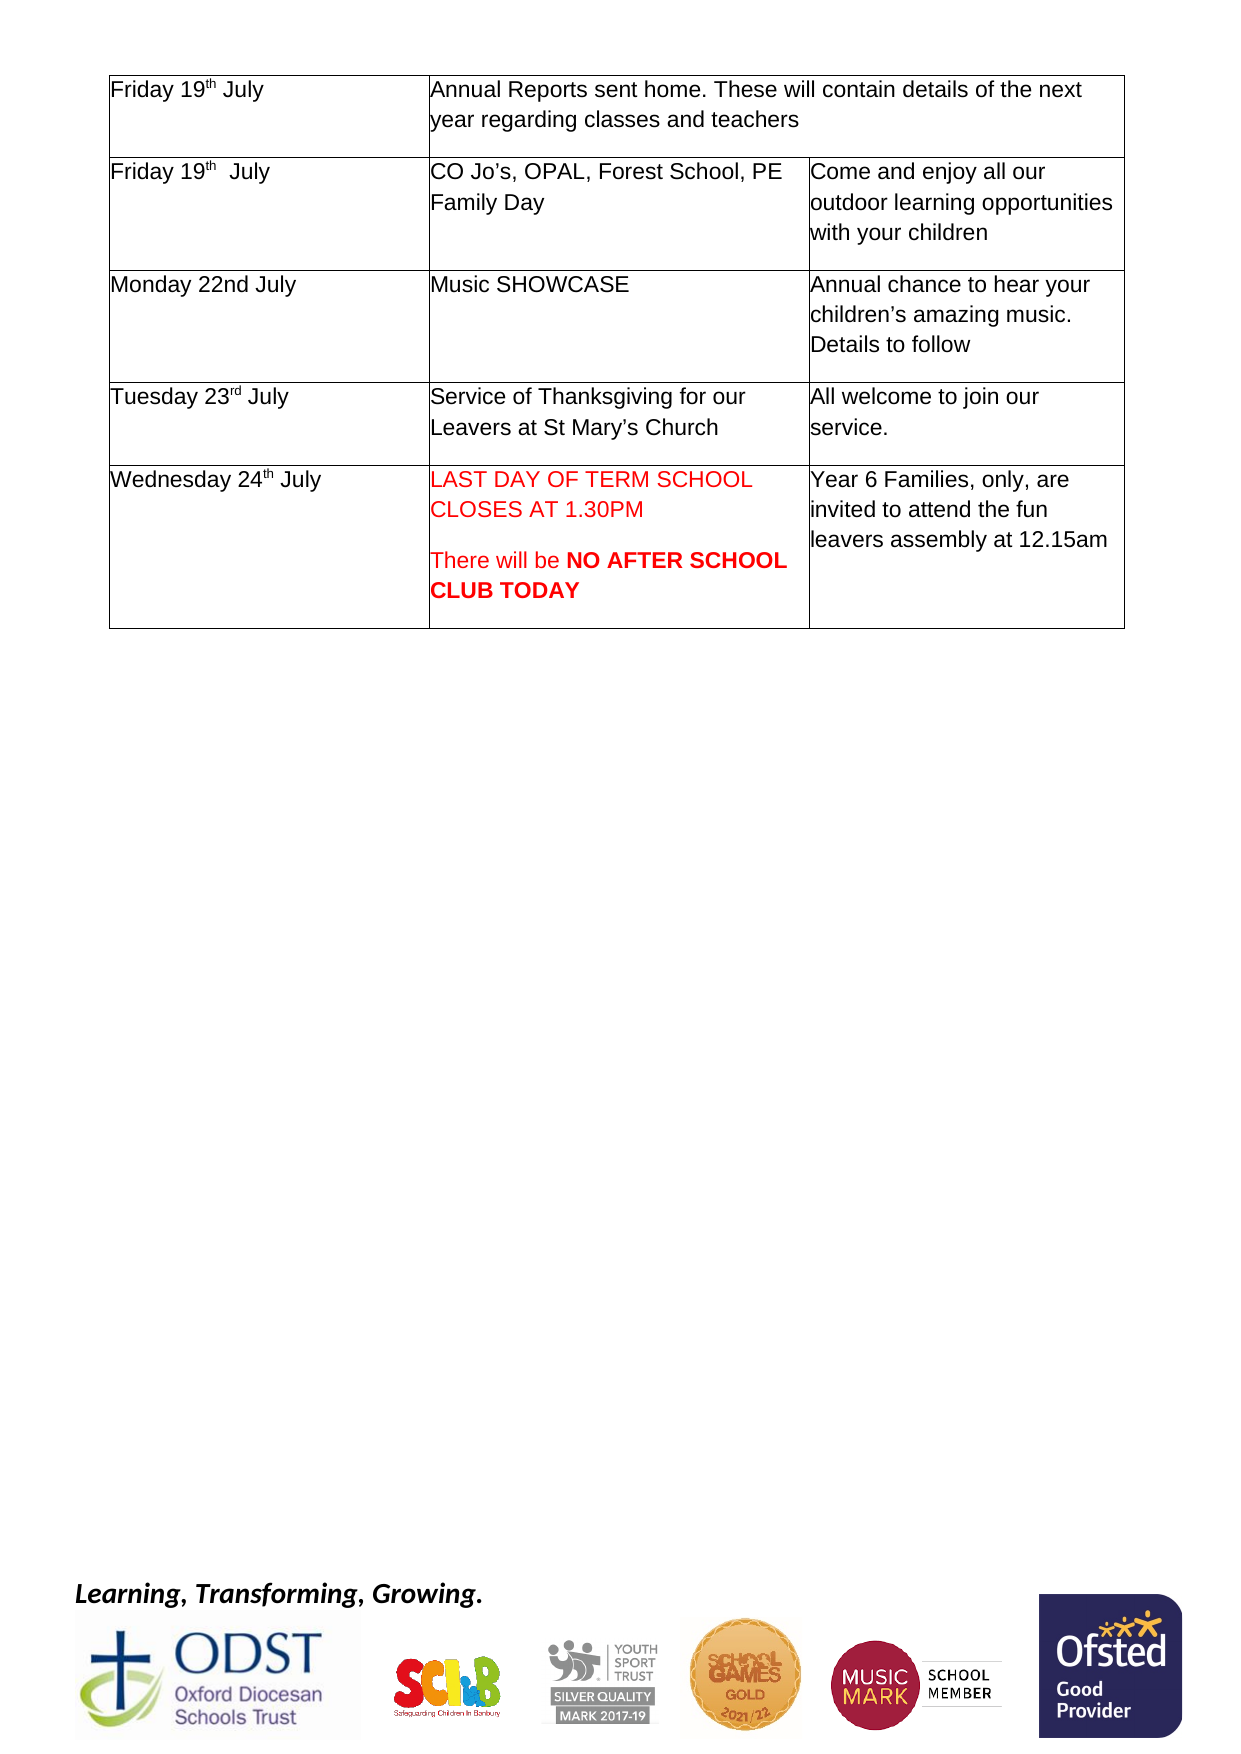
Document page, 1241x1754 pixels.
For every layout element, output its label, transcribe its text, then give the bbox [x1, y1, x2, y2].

table_cell Service of Thanksgiving for our Leavers at St Mary’s Church [430, 383, 809, 464]
table_cell All welcome to join our service. [810, 383, 1124, 464]
table_cell CO Jo’s, OPAL, Forest School, PE Family Day [430, 158, 809, 270]
picture [821, 1627, 1014, 1737]
picture [541, 1638, 660, 1724]
table_cell Wednesday 24th July [110, 466, 429, 628]
table_cell Come and enjoy all our outdoor learning opportunities with your children [810, 158, 1124, 270]
picture [391, 1655, 503, 1719]
picture [1039, 1594, 1183, 1738]
table_cell Tuesday 23rd July [110, 383, 429, 464]
table_cell Friday 19th July [110, 76, 429, 157]
table_cell Friday 19th July [110, 158, 429, 270]
picture [680, 1617, 803, 1739]
table_cell LAST DAY OF TERM SCHOOL CLOSES AT 1.30PM There will be NO AFTER SCHOOL CLUB TODAY [430, 466, 809, 628]
picture [75, 1610, 362, 1740]
table_cell Annual Reports sent home. These will contain details of the next year regarding classes and teachers [430, 76, 1124, 157]
table_cell Monday 22nd July [110, 271, 429, 382]
table_cell Music SHOWCASE [430, 271, 809, 382]
table_cell Annual chance to hear your children’s amazing music. Details to follow [810, 271, 1124, 382]
table_cell Year 6 Families, only, are invited to attend the fun leavers assembly at 12.15am [810, 466, 1124, 628]
